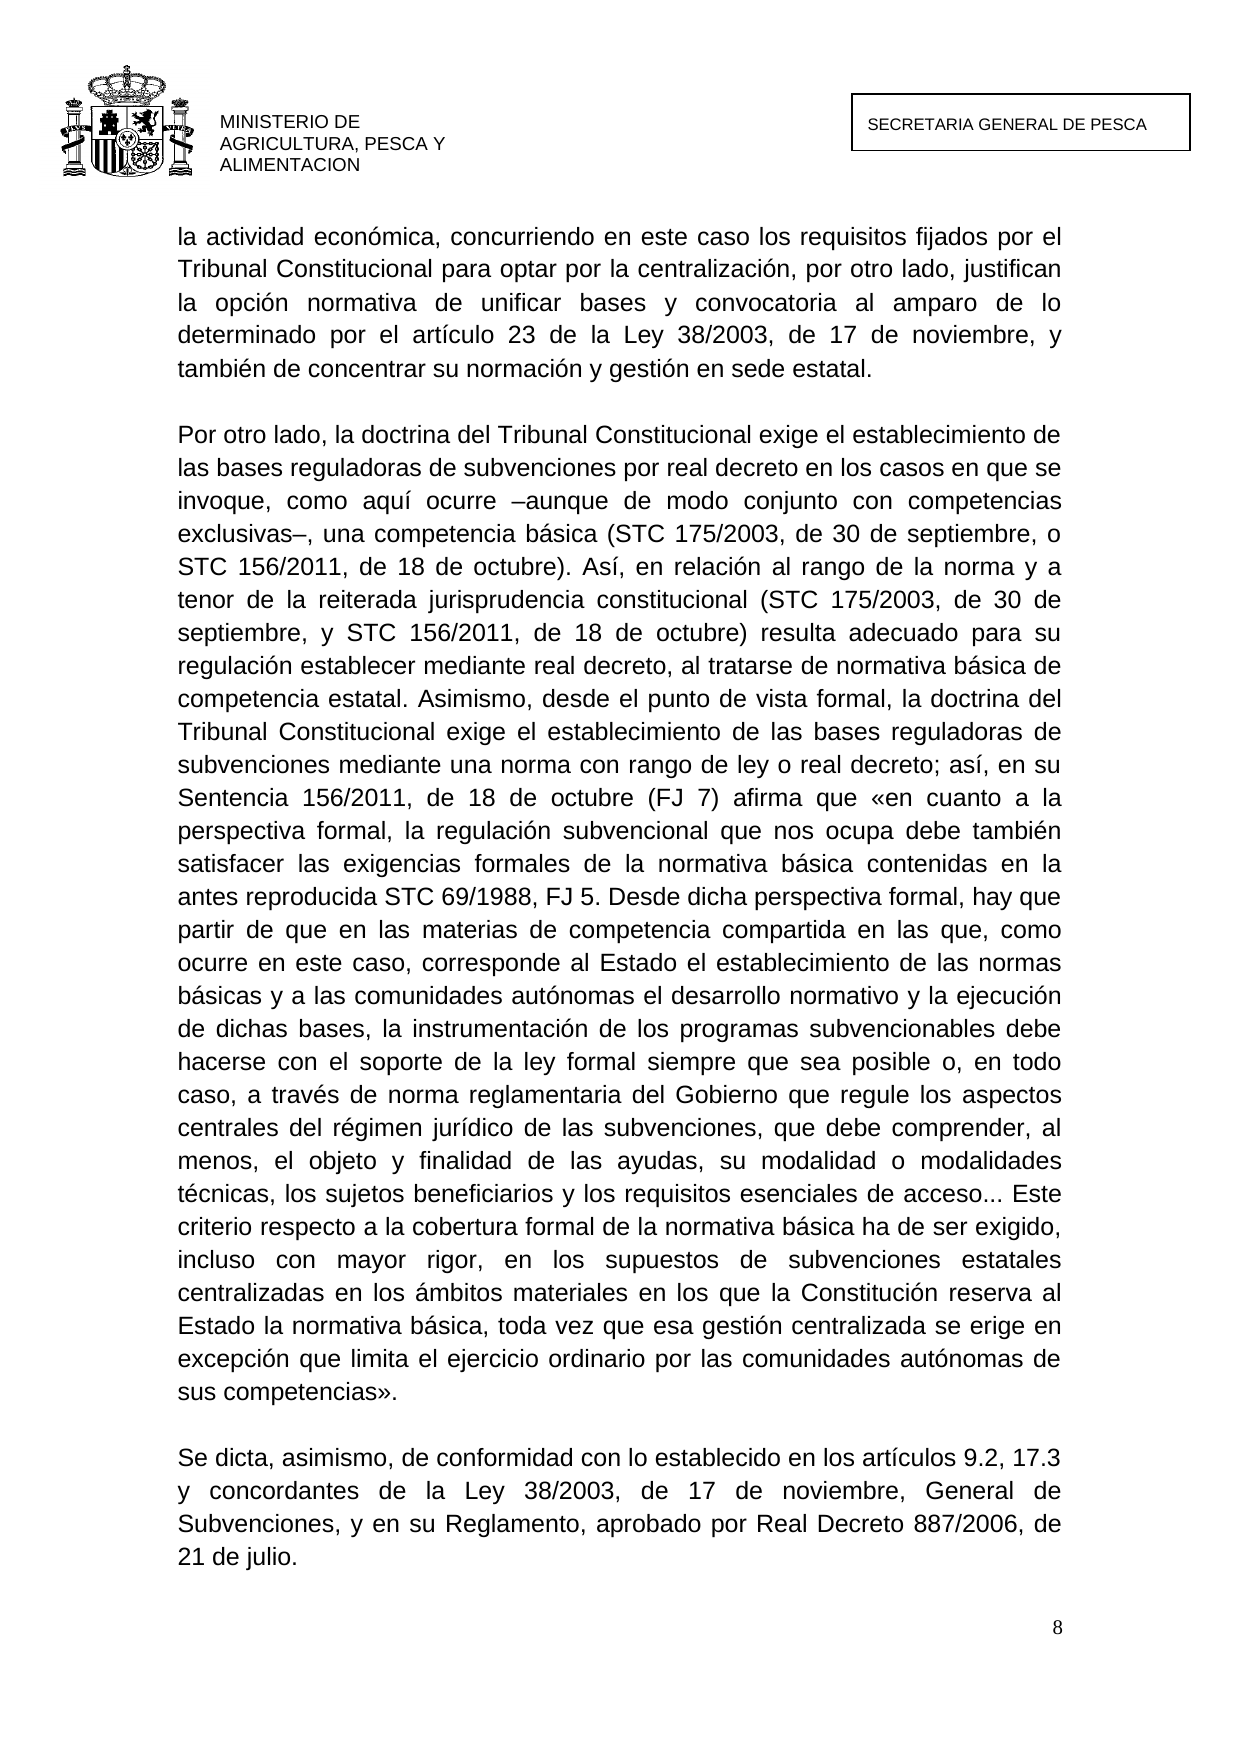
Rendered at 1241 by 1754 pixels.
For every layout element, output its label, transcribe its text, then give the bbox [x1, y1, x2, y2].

text Por otro lado, la doctrina del Tribunal Constitucional exige el establecimiento de las bases reguladoras de subvenciones por real decreto en los casos en que se invoque, como aquí ocurre –aunque de modo conjunto con competencias exclusivas–, una competencia básica (STC 175/2003, de 30 de septiembre, o STC 156/2011, de 18 de octubre). Así, en relación al rango de la norma y a tenor de la reiterada jurisprudencia constitucional (STC 175/2003, de 30 de septiembre, y STC 156/2011, de 18 de octubre) resulta adecuado para su regulación establecer mediante real decreto, al tratarse de normativa básica de competencia estatal. Asimismo, desde el punto de vista formal, la doctrina del Tribunal Constitucional exige el establecimiento de las bases reguladoras de subvenciones mediante una norma con rango de ley o real decreto; así, en su Sentencia 156/2011, de 18 de octubre (FJ 7) afirma que «en cuanto a la perspectiva formal, la regulación subvencional que nos ocupa debe también satisfacer las exigencias formales de la normativa básica contenidas en la antes reproducida STC 69/1988, FJ 5. Desde dicha perspectiva formal, hay que partir de que en las materias de competencia compartida en las que, como ocurre en este caso, corresponde al Estado el establecimiento de las normas básicas y a las comunidades autónomas el desarrollo normativo y la ejecución de dichas bases, la instrumentación de los programas subvencionables debe hacerse con el soporte de la ley formal siempre que sea posible o, en todo caso, a través de norma reglamentaria del Gobierno que regule los aspectos centrales del régimen jurídico de las subvenciones, que debe comprender, al menos, el objeto y finalidad de las ayudas, su modalidad o modalidades técnicas, los sujetos beneficiarios y los requisitos esenciales de acceso... Este criterio respecto a la cobertura formal de la normativa básica ha de ser exigido, incluso con mayor rigor, en los supuestos de subvenciones estatales centralizadas en los ámbitos materiales en los que la Constitución reserva al Estado la normativa básica, toda vez que esa gestión centralizada se erige en excepción que limita el ejercicio ordinario por las comunidades autónomas de sus competencias». [177, 419, 1063, 1406]
text Se dicta, asimismo, de conformidad con lo establecido en los artículos 9.2, 17.3 y concordantes de la Ley 38/2003, de 17 de noviembre, General de Subvenciones, y en su Reglamento, aprobado por Real Decreto 887/2006, de 21 de julio. [177, 1443, 1063, 1571]
picture [39, 58, 210, 196]
